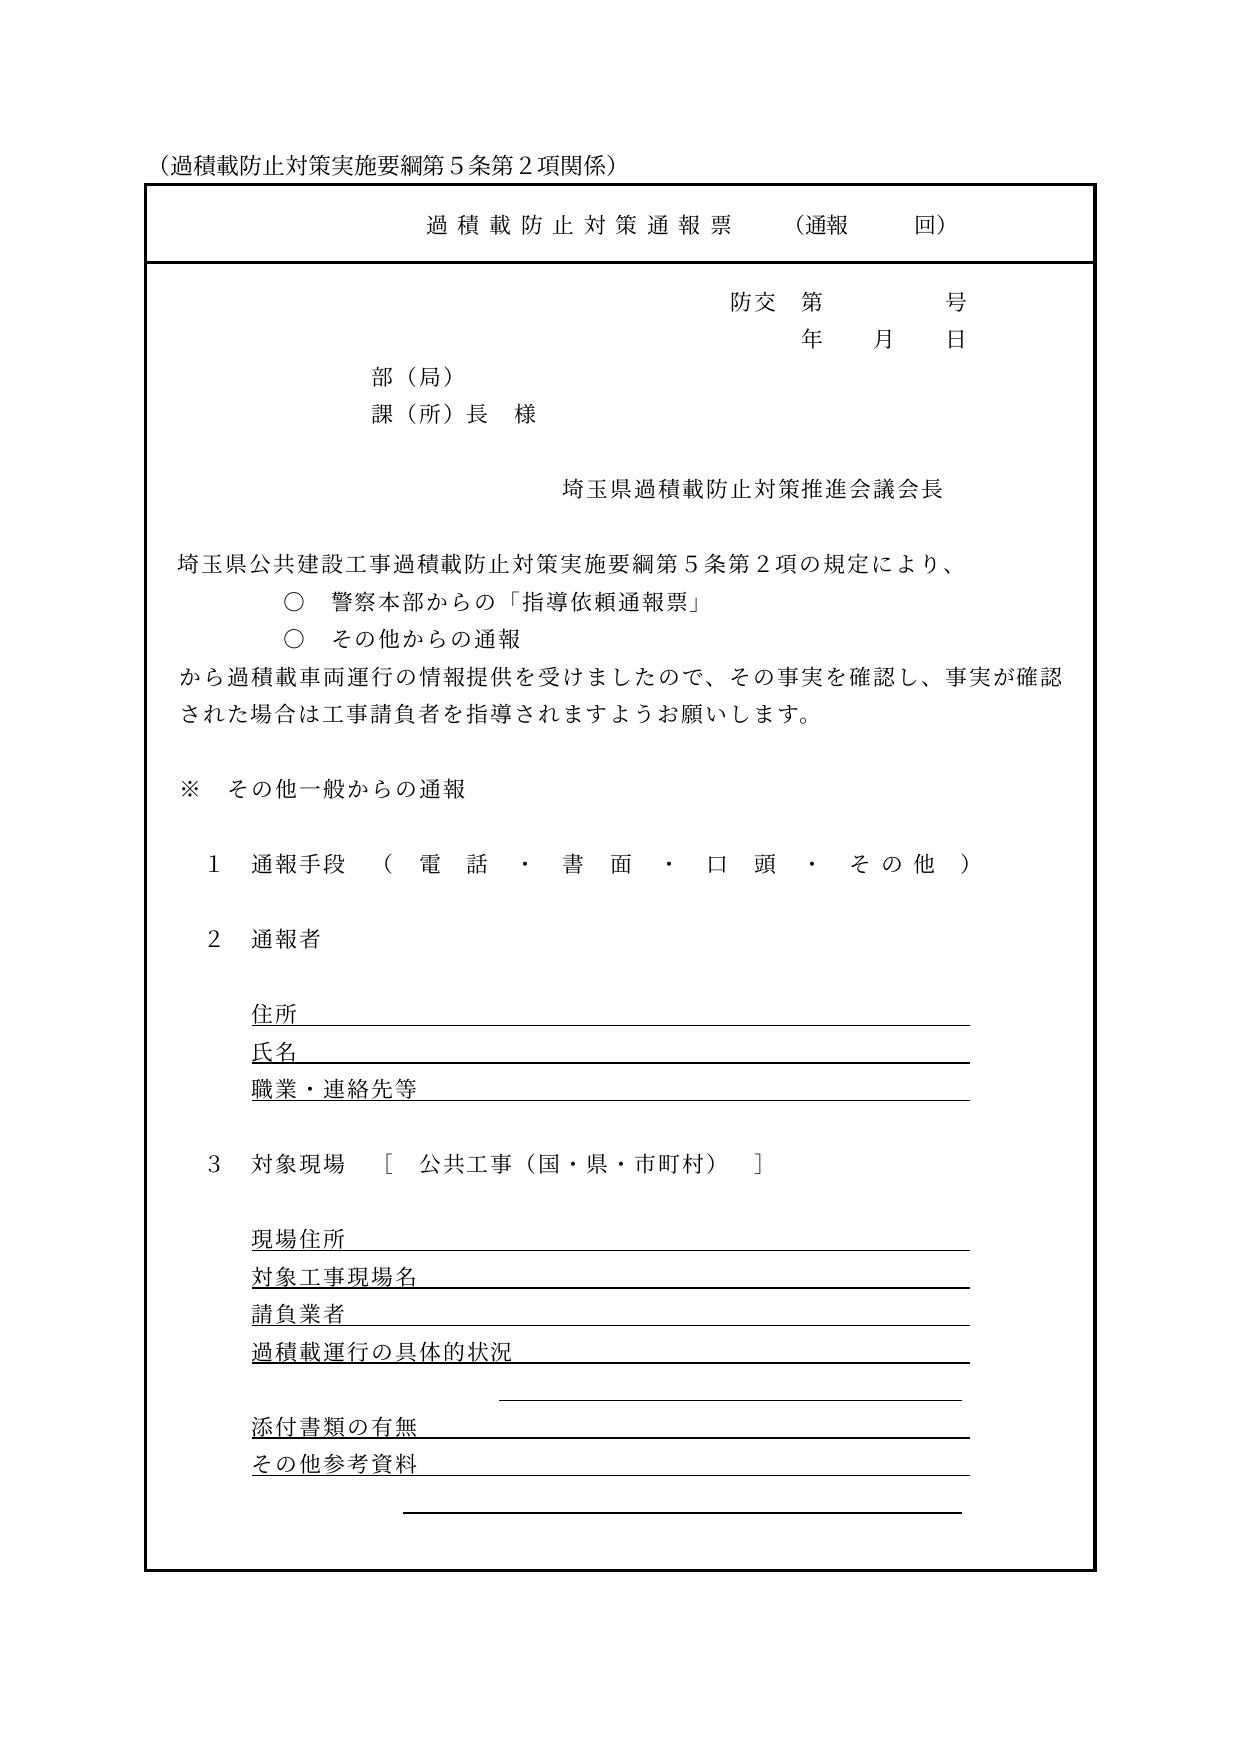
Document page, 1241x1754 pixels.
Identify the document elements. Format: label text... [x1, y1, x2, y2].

table_cell 防交 第 号 年 月 日 部（局） 課（所）長 様 埼玉県過積載防止対策推進会議会長 埼玉県公共建設工事過積載防止対策実施要綱第５条第２項の規定により、 ○ 警察本部からの「指導依頼通報票」 ○ その他からの通報 から過積載車両運行の情報提供を受けましたので、その事実を確認し、事実が確認された場合は工事請負者を指導されますようお願いします。 ※ その他一般からの通報 １ 通報手段 （ 電 話 ・ 書 面 ・ 口 頭 ・ そ の 他 ） ２ 通報者 住所 氏名 職業・連絡先等 ３ 対象現場 ［ 公共工事（国・県・市町村） ］ 現場住所 対象工事現場名 請負業者 過積載運行の具体的状況 添付書類の有無 その他参考資料 [147, 264, 1093, 1569]
table_header 過 積 載 防 止 対 策 通 報 票 （通報 回） [147, 186, 1093, 261]
text （過積載防止対策実施要綱第５条第２項関係） [148, 146, 1092, 183]
